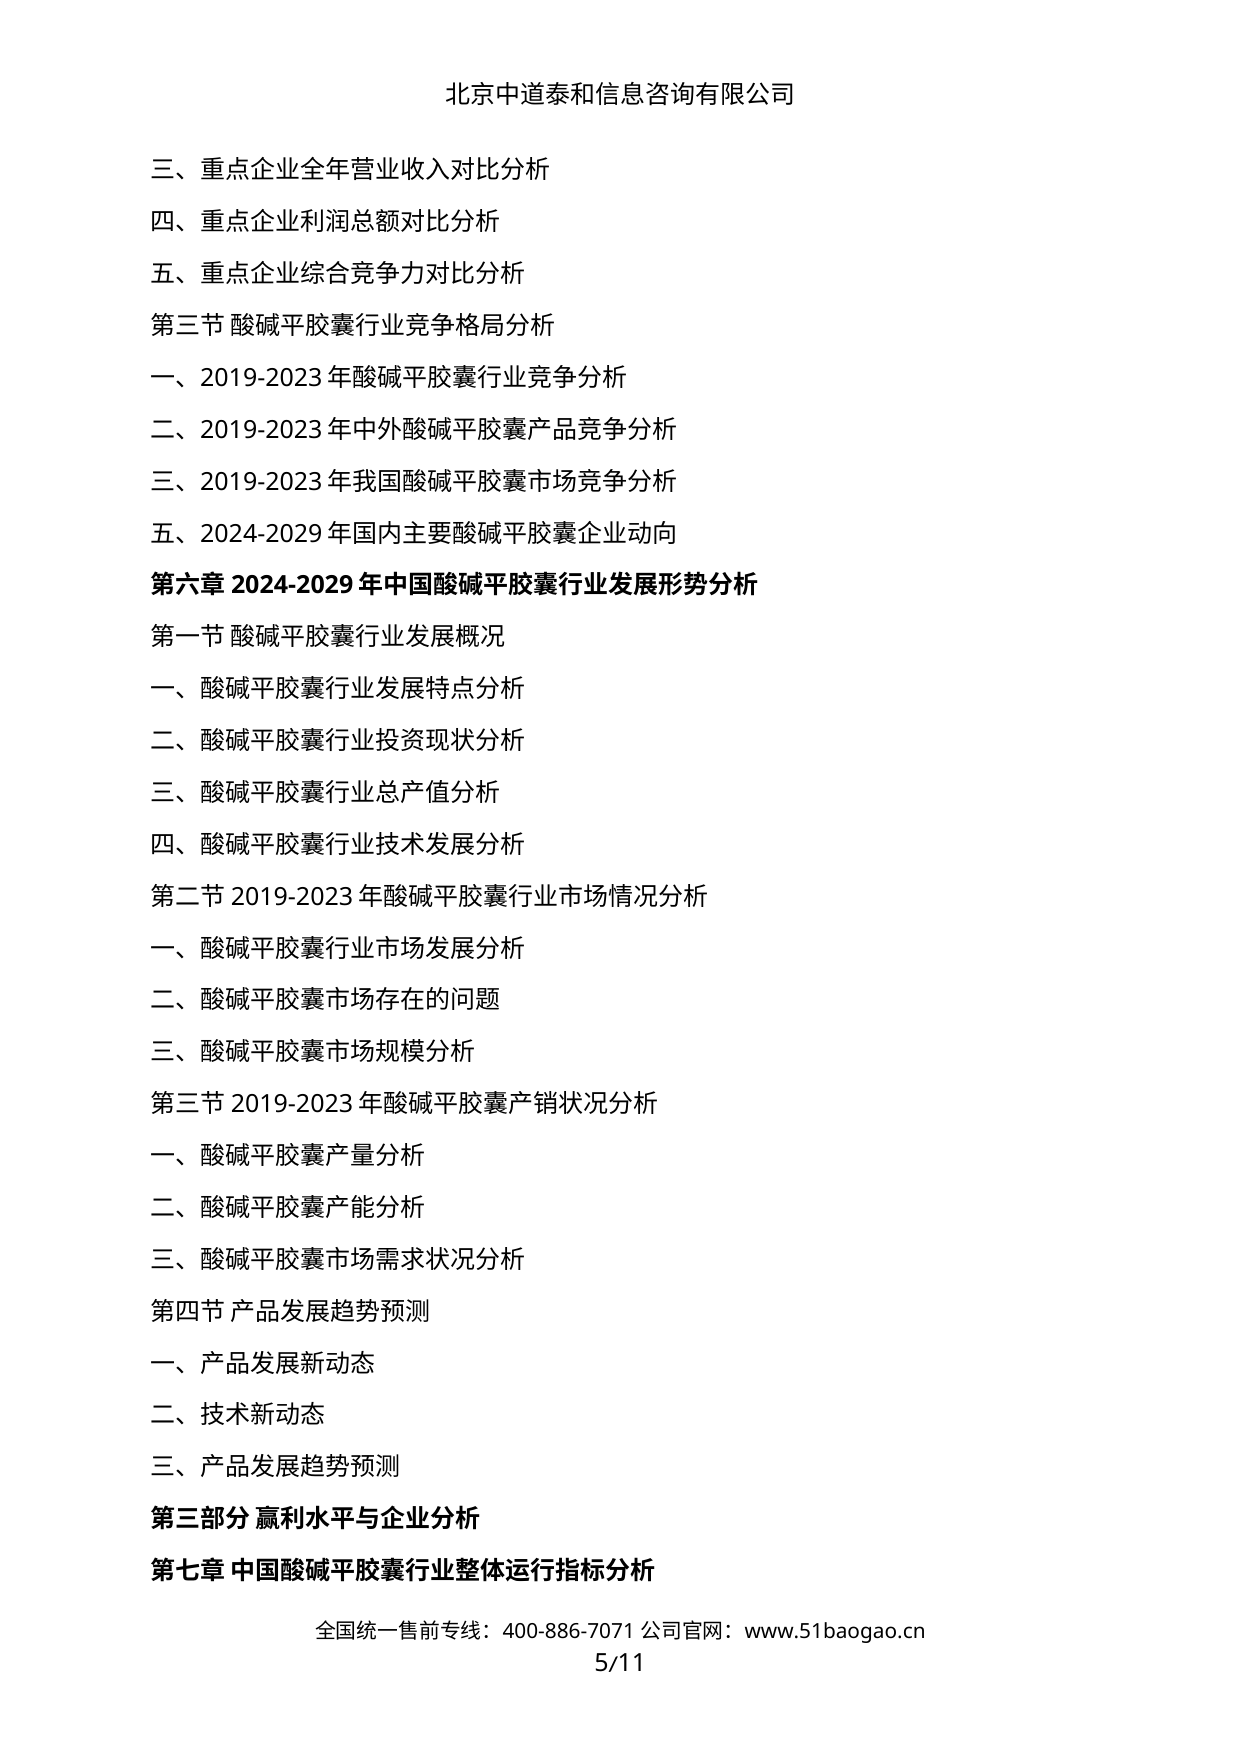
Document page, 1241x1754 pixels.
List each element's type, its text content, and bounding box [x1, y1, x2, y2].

text 一、产品发展新动态 [150, 1343, 1090, 1379]
text 五、2024-2029年国内主要酸碱平胶囊企业动向 [150, 513, 1090, 549]
text 二、酸碱平胶囊行业投资现状分析 [150, 721, 1090, 757]
text 第二节 2019-2023年酸碱平胶囊行业市场情况分析 [150, 876, 1090, 912]
text 二、酸碱平胶囊市场存在的问题 [150, 980, 1090, 1016]
text 第三部分 赢利水平与企业分析 [150, 1499, 1090, 1535]
text 三、重点企业全年营业收入对比分析 [150, 150, 1090, 186]
text 三、酸碱平胶囊市场规模分析 [150, 1032, 1090, 1068]
text 四、酸碱平胶囊行业技术发展分析 [150, 824, 1090, 861]
text 一、酸碱平胶囊产量分析 [150, 1136, 1090, 1172]
text 第一节 酸碱平胶囊行业发展概况 [150, 617, 1090, 653]
text 第六章 2024-2029年中国酸碱平胶囊行业发展形势分析 [150, 565, 1090, 601]
text 第三节 2019-2023年酸碱平胶囊产销状况分析 [150, 1084, 1090, 1120]
text 二、技术新动态 [150, 1395, 1090, 1431]
text 第七章 中国酸碱平胶囊行业整体运行指标分析 [150, 1551, 1090, 1587]
text 四、重点企业利润总额对比分析 [150, 202, 1090, 238]
text 二、2019-2023年中外酸碱平胶囊产品竞争分析 [150, 409, 1090, 446]
text 一、酸碱平胶囊行业市场发展分析 [150, 928, 1090, 964]
text 三、酸碱平胶囊市场需求状况分析 [150, 1239, 1090, 1276]
text 二、酸碱平胶囊产能分析 [150, 1187, 1090, 1224]
text 第四节 产品发展趋势预测 [150, 1291, 1090, 1327]
text 一、2019-2023年酸碱平胶囊行业竞争分析 [150, 357, 1090, 394]
text 三、产品发展趋势预测 [150, 1447, 1090, 1483]
text 第三节 酸碱平胶囊行业竞争格局分析 [150, 306, 1090, 342]
text 一、酸碱平胶囊行业发展特点分析 [150, 669, 1090, 705]
text 五、重点企业综合竞争力对比分析 [150, 254, 1090, 290]
text 三、2019-2023年我国酸碱平胶囊市场竞争分析 [150, 461, 1090, 497]
text 三、酸碱平胶囊行业总产值分析 [150, 772, 1090, 809]
